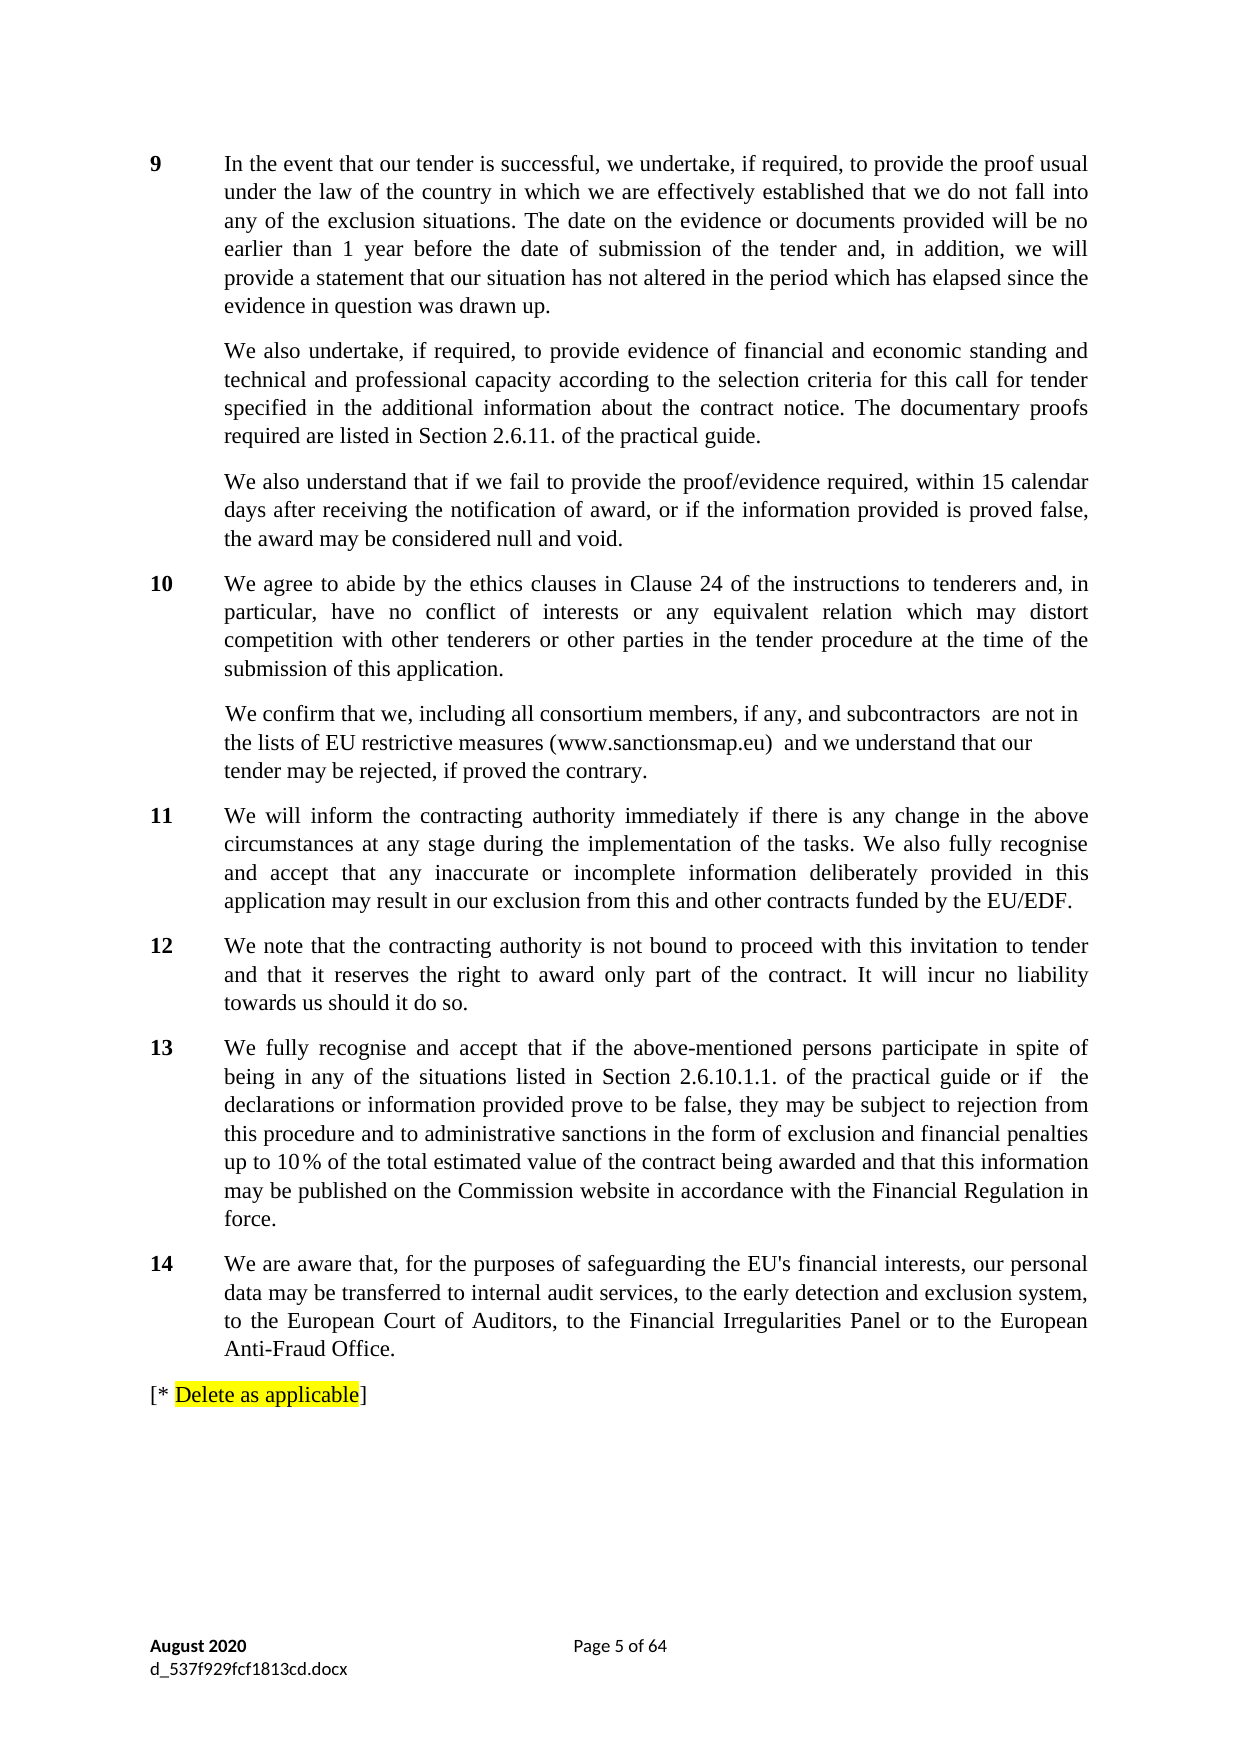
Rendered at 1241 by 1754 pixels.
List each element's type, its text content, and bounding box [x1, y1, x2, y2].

text We confirm that we, including all consortium members, if any, and subcontractors are not in the lists of EU restrictive measures (www.sanctionsmap.eu) and we understand that our tender may be rejected, if proved the contrary. [224, 700, 1090, 783]
text 10 We agree to abide by the ethics clauses in Clause 24 of the instructions to tenderers and, in particular, have no conflict of interests or any equivalent relation which may distort competition with other tenderers or other parties in the tender procedure at the time of the submission of this application. [150, 570, 1090, 681]
text 12 We note that the contracting authority is not bound to proceed with this invitation to tender and that it reserves the right to award only part of the contract. It will incur no liability towards us should it do so. [150, 932, 1090, 1016]
text 11 We will inform the contracting authority immediately if there is any change in the above circumstances at any stage during the implementation of the tasks. We also fully recognise and accept that any inaccurate or incomplete information deliberately provided in this application may result in our exclusion from this and other contracts funded by the EU/EDF. [150, 802, 1090, 914]
text 13 We fully recognise and accept that if the above-mentioned persons participate in spite of being in any of the situations listed in Section 2.6.10.1.1. of the practical guide or if the declarations or information provided prove to be false, they may be subject to rejection from this procedure and to administrative sanctions in the form of exclusion and financial penalties up to 10 % of the total estimated value of the contract being awarded and that this information may be published on the Commission website in accordance with the Financial Regulation in force. [150, 1034, 1090, 1231]
text We also undertake, if required, to provide evidence of financial and economic standing and technical and professional capacity according to the selection criteria for this call for tender specified in the additional information about the contract notice. The documentary proofs required are listed in Section 2.6.11. of the practical guide. [224, 337, 1090, 449]
text We also understand that if we fail to provide the proof/evidence required, within 15 calendar days after receiving the notification of award, or if the information provided is proved false, the award may be considered null and void. [224, 468, 1090, 551]
text [* Delete as applicable] [359, 1381, 1090, 1407]
text 9 In the event that our tender is successful, we undertake, if required, to provide the proof usual under the law of the country in which we are effectively established that we do not fall into any of the exclusion situations. The date on the evidence or documents provided will be no earlier than 1 year before the date of submission of the tender and, in addition, we will provide a statement that our situation has not altered in the period which has elapsed since the evidence in question was drawn up. [150, 150, 1090, 318]
text 14 We are aware that, for the purposes of safeguarding the EU's financial interests, our personal data may be transferred to internal audit services, to the early detection and exclusion system, to the European Court of Auditors, to the Financial Irregularities Panel or to the European Anti-Fraud Office. [150, 1250, 1090, 1362]
